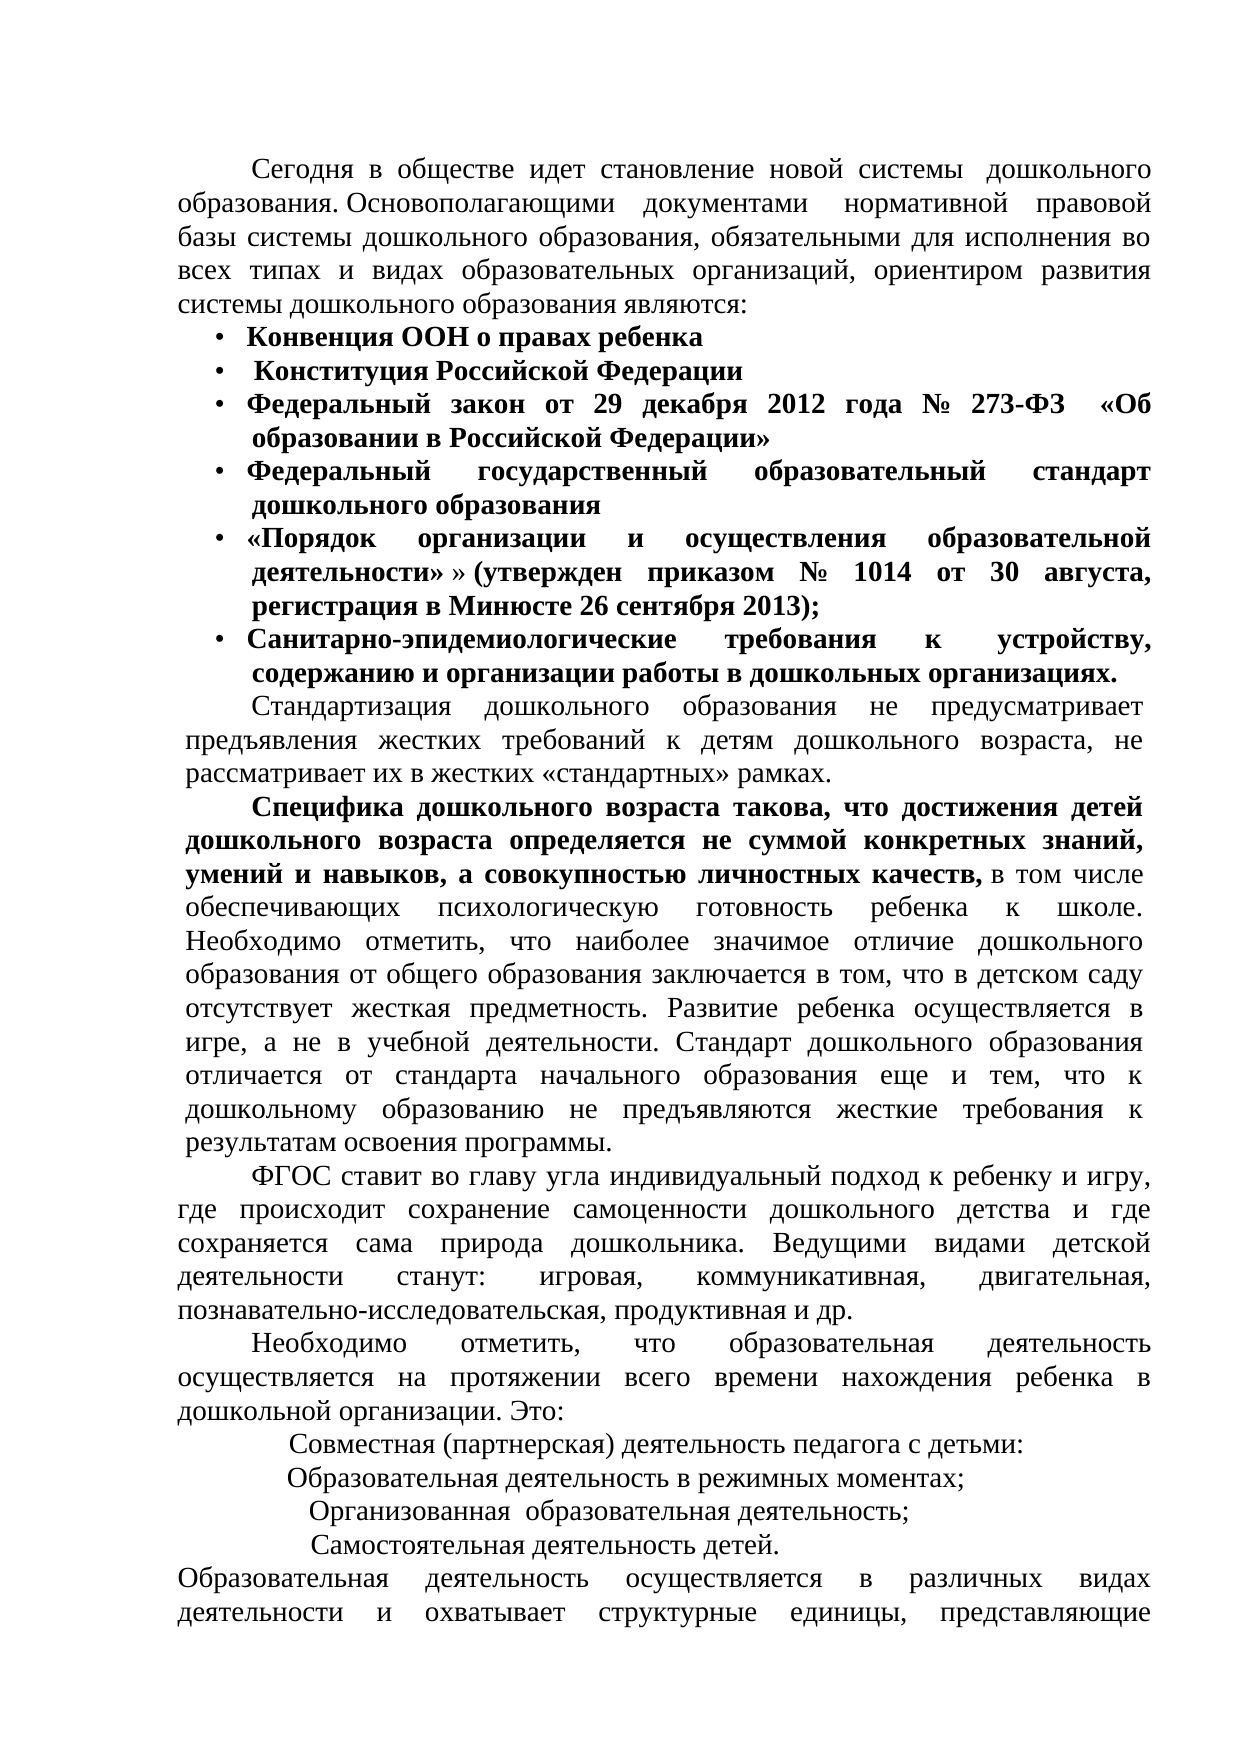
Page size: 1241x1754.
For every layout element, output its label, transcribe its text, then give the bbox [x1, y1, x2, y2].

text • Конвенция ООН о правах ребенка [214, 319, 1152, 353]
text Стандартизация дошкольного образования не предусматривает предъявления жестких требований к детям дошкольного возраста, не рассматривает их в жестких «стандартных» рамках. [185, 688, 1144, 789]
text Организованная образовательная деятельность; [177, 1493, 1152, 1527]
text Совместная (партнерская) деятельность педагога с детьми: [288, 1426, 1152, 1460]
text Необходимо отметить, что образовательная деятельность осуществляется на протяжении всего времени нахождения ребенка в дошкольной организации. Это: [177, 1326, 1152, 1426]
text • Санитарно-эпидемиологические требования к устройству, содержанию и организации работы в дошкольных организациях. [214, 621, 1152, 688]
text • Федеральный закон от 29 декабря 2012 года № 273-ФЗ «Об образовании в Российской Федерации» [214, 386, 1152, 453]
text • Федеральный государственный образовательный стандарт дошкольного образования [214, 453, 1152, 521]
text Специфика дошкольного возраста такова, что достижения детей дошкольного возраста определяется не суммой конкретных знаний, умений и навыков, а совокупностью личностных качеств, в том числе обеспечивающих психологическую готовность ребенка к школе. Необходимо отметить, что наиболее значимое отличие дошкольного образования от общего образования заключается в том, что в детском саду отсутствует жесткая предметность. Развитие ребенка осуществляется в игре, а не в учебной деятельности. Стандарт дошкольного образования отличается от стандарта начального образования еще и тем, что к дошкольному образованию не предъявляются жесткие требования к результатам освоения программы. [185, 789, 1144, 1158]
text ФГОС ставит во главу угла индивидуальный подход к ребенку и игру, где происходит сохранение самоценности дошкольного детства и где сохраняется сама природа дошкольника. Ведущими видами детской деятельности станут: игровая, коммуникативная, двигательная, познавательно-исследовательская, продуктивная и др. [177, 1158, 1152, 1326]
text Сегодня в обществе идет становление новой системы дошкольного образования. Основополагающими документами нормативной правовой базы системы дошкольного образования, обязательными для исполнения во всех типах и видах образовательных организаций, ориентиром развития системы дошкольного образования являются: [177, 152, 1152, 319]
text • Конституция Российской Федерации [214, 353, 1152, 386]
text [177, 1560, 1152, 1627]
text • «Порядок организации и осуществления образовательной деятельности» » (утвержден приказом № 1014 от 30 августа, регистрация в Минюсте 26 сентября 2013); [214, 521, 1152, 621]
text Образовательная деятельность в режимных моментах; [177, 1460, 1152, 1493]
text Самостоятельная деятельность детей. [288, 1527, 1152, 1560]
